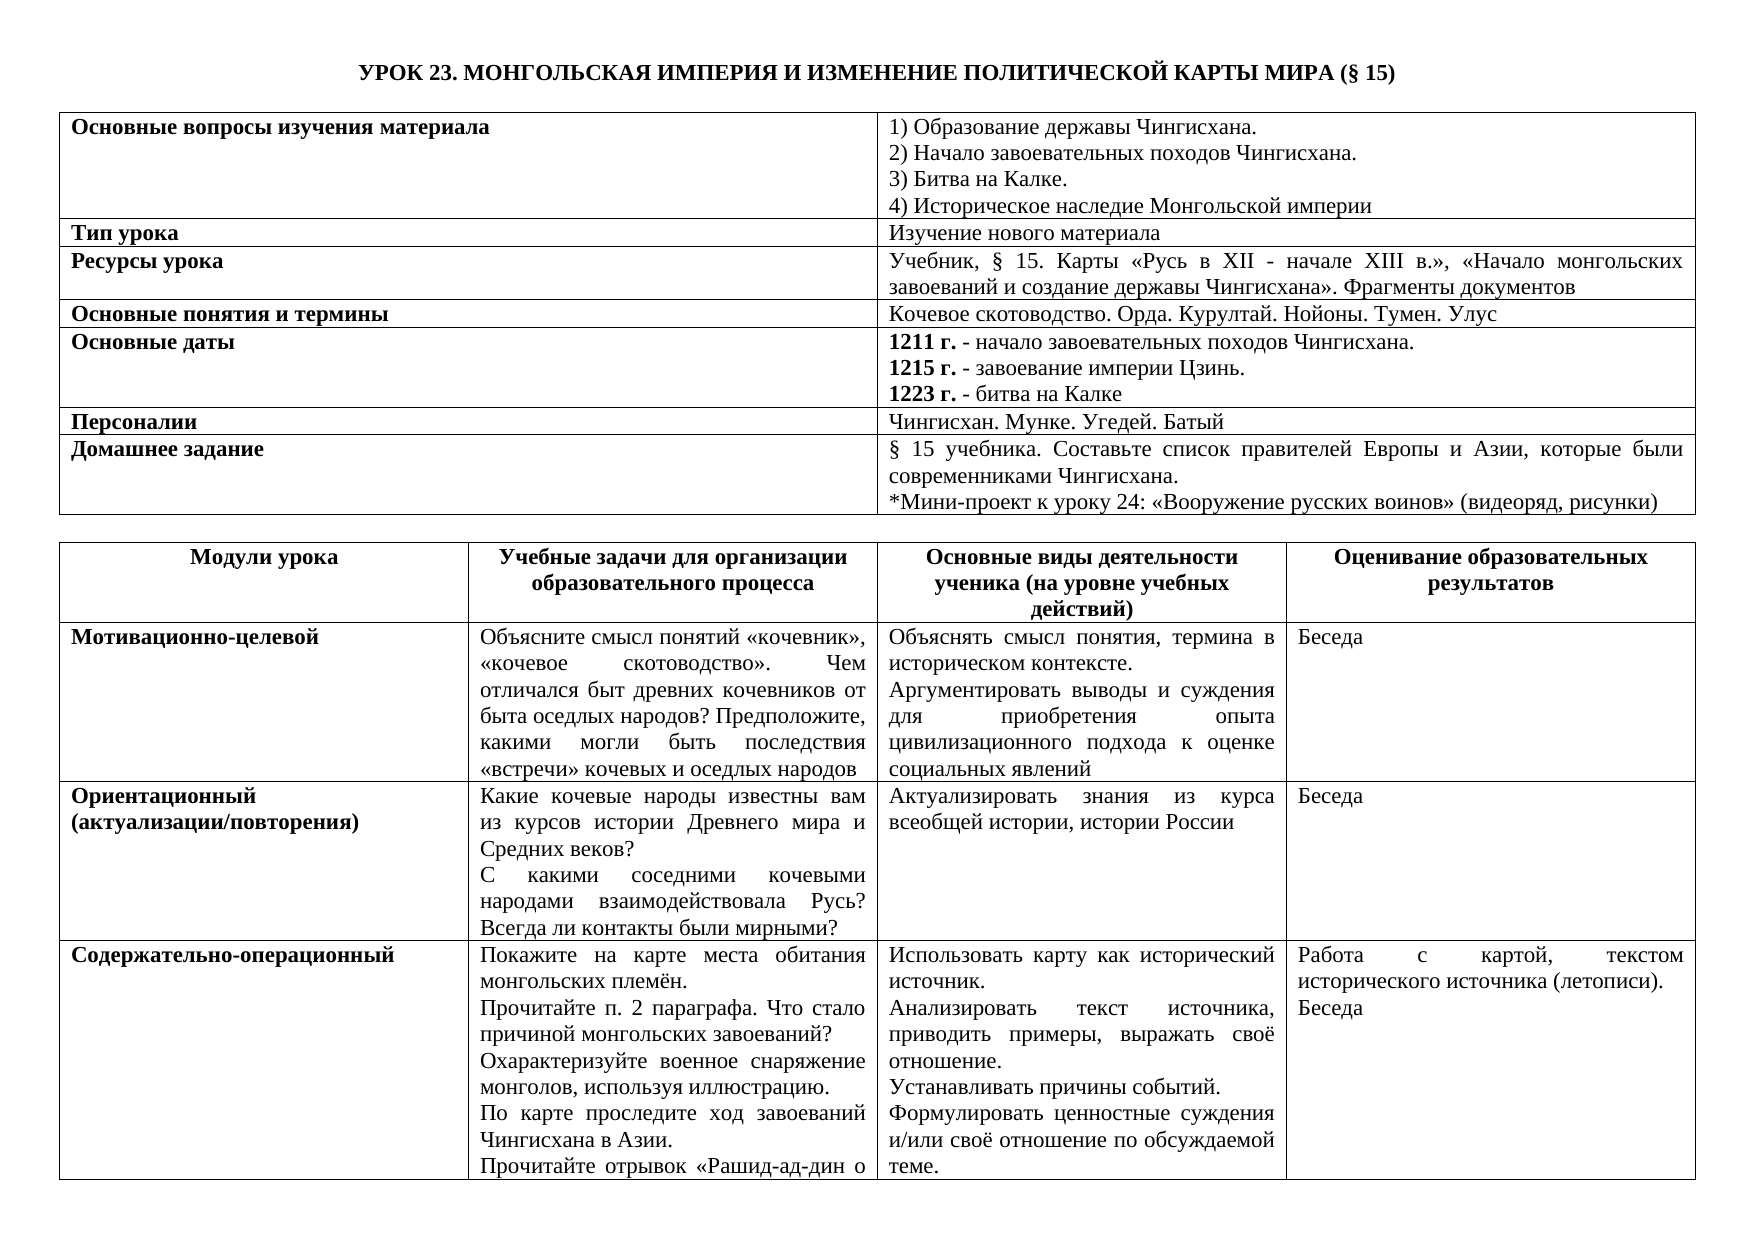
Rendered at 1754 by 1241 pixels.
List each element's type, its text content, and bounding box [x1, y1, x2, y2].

table_header Модули урока [60, 543, 468, 622]
table_header Оценивание образовательных результатов [1287, 543, 1695, 622]
table_cell Чингисхан. Мунке. Угедей. Батый [878, 408, 1695, 434]
table_cell Домашнее задание [60, 435, 877, 514]
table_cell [469, 941, 877, 1178]
table_cell Объясните смысл понятий «кочевник», «кочевое скотоводство». Чем отличался быт древних кочевников от быта оседлых народов? Предположите, какими могли быть последствия «встречи» кочевых и оседлых народов [469, 623, 877, 781]
table_cell Объяснять смысл понятия, термина в историческом контексте. Аргументировать выводы и суждения для приобретения опыта цивилизационного подхода к оценке социальных явлений [878, 623, 1286, 781]
table_header Основные виды деятельности ученика (на уровне учебных действий) [878, 543, 1286, 622]
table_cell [1287, 941, 1695, 1178]
table_header 1) Образование державы Чингисхана. 2) Начало завоевательных походов Чингисхана. 3) Битва на Калке. 4) Историческое наследие Монгольской империи [878, 113, 1695, 218]
table_cell Беседа [1287, 623, 1695, 781]
table_header Учебные задачи для организации образовательного процесса [469, 543, 877, 622]
table_cell Основные даты [60, 328, 877, 407]
table_cell 1211 г. - начало завоевательных походов Чингисхана. 1215 г. - завоевание империи Цзинь. 1223 г. - битва на Калке [878, 328, 1695, 407]
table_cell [878, 941, 1286, 1178]
table_cell Актуализировать знания из курса всеобщей истории, истории России [878, 782, 1286, 940]
table_cell Кочевое скотоводство. Орда. Курултай. Нойоны. Тумен. Улус [878, 300, 1695, 327]
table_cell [60, 941, 468, 1178]
table_cell Какие кочевые народы известны вам из курсов истории Древнего мира и Средних веков? С какими соседними кочевыми народами взаимодействовала Русь? Всегда ли контакты были мирными? [469, 782, 877, 940]
text УРОК 23. МОНГОЛЬСКАЯ ИМПЕРИЯ И ИЗМЕНЕНИЕ ПОЛИТИЧЕСКОЙ КАРТЫ МИРА (§ 15) [59, 59, 1695, 85]
table_cell Учебник, § 15. Карты «Русь в XII - начале XIII в.», «Начало монгольских завоеваний и создание державы Чингисхана». Фрагменты документов [878, 247, 1695, 299]
table_cell Ориентационный (актуализации/повторения) [60, 782, 468, 940]
table_cell Изучение нового материала [878, 219, 1695, 246]
table_cell Основные понятия и термины [60, 300, 877, 327]
table_cell Беседа [1287, 782, 1695, 940]
table_cell § 15 учебника. Составьте список правителей Европы и Азии, которые были современниками Чингисхана. *Мини-проект к уроку 24: «Вооружение русских воинов» (видеоряд, рисунки) [878, 435, 1695, 514]
table_header Основные вопросы изучения материала [60, 113, 877, 218]
table_cell Мотивационно-целевой [60, 623, 468, 781]
table_cell Персоналии [60, 408, 877, 434]
table_cell Ресурсы урока [60, 247, 877, 299]
table_cell Тип урока [60, 219, 877, 246]
